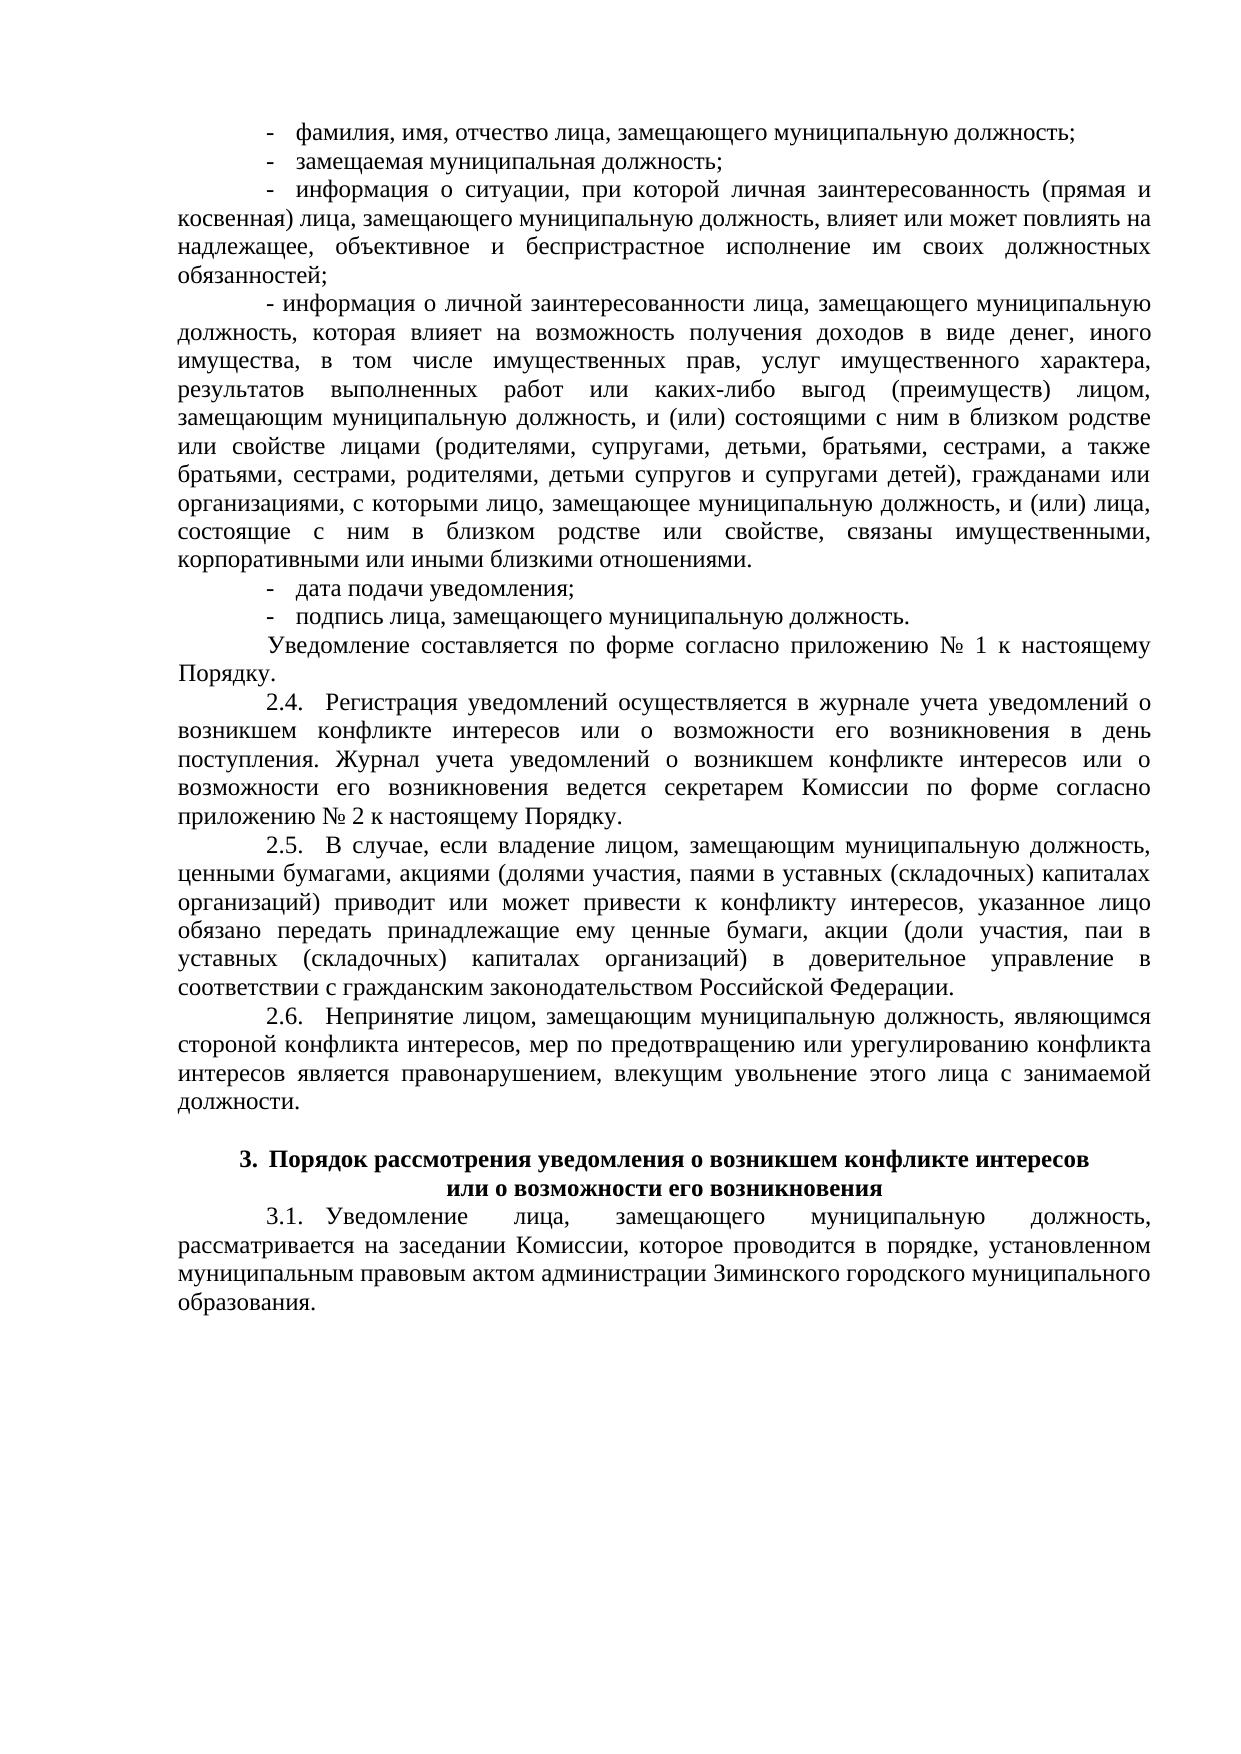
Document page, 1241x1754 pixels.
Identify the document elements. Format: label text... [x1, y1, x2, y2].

text 2.6. Непринятие лицом, замещающим муниципальную должность, являющимся стороной конфликта интересов, мер по предотвращению или урегулированию конфликта интересов является правонарушением, влекущим увольнение этого лица с занимаемой должности. [178, 1001, 1152, 1115]
text Уведомление составляется по форме согласно приложению № 1 к настоящему Порядку. [178, 630, 1152, 687]
text - подпись лица, замещающего муниципальную должность. [177, 602, 1152, 630]
text - замещаемая муниципальная должность; [177, 147, 1152, 175]
text или о возможности его возникновения [177, 1173, 1152, 1202]
text 3.1. Уведомление лица, замещающего муниципальную должность, рассматривается на заседании Комиссии, которое проводится в порядке, установленном муниципальным правовым актом администрации Зиминского городского муниципального образования. [178, 1202, 1152, 1316]
text - дата подачи уведомления; [177, 573, 1152, 602]
text 3. Порядок рассмотрения уведомления о возникшем конфликте интересов [177, 1144, 1152, 1173]
text 2.4. Регистрация уведомлений осуществляется в журнале учета уведомлений о возникшем конфликте интересов или о возможности его возникновения в день поступления. Журнал учета уведомлений о возникшем конфликте интересов или о возможности его возникновения ведется секретарем Комиссии по форме согласно приложению № 2 к настоящему Порядку. [178, 688, 1152, 830]
text - информация о личной заинтересованности лица, замещающего муниципальную должность, которая влияет на возможность получения доходов в виде денег, иного имущества, в том числе имущественных прав, услуг имущественного характера, результатов выполненных работ или каких-либо выгод (преимуществ) лицом, замещающим муниципальную должность, и (или) состоящими с ним в близком родстве или свойстве лицами (родителями, супругами, детьми, братьями, сестрами, а также братьями, сестрами, родителями, детьми супругов и супругами детей), гражданами или организациями, с которыми лицо, замещающее муниципальную должность, и (или) лица, состоящие с ним в близком родстве или свойстве, связаны имущественными, корпоративными или иными близкими отношениями. [177, 289, 1152, 573]
text - информация о ситуации, при которой личная заинтересованность (прямая и косвенная) лица, замещающего муниципальную должность, влияет или может повлиять на надлежащее, объективное и беспристрастное исполнение им своих должностных обязанностей; [177, 175, 1152, 289]
text - фамилия, имя, отчество лица, замещающего муниципальную должность; [177, 118, 1152, 147]
text 2.5. В случае, если владение лицом, замещающим муниципальную должность, ценными бумагами, акциями (долями участия, паями в уставных (складочных) капиталах организаций) приводит или может привести к конфликту интересов, указанное лицо обязано передать принадлежащие ему ценные бумаги, акции (доли участия, паи в уставных (складочных) капиталах организаций) в доверительное управление в соответствии с гражданским законодательством Российской Федерации. [178, 830, 1152, 1001]
